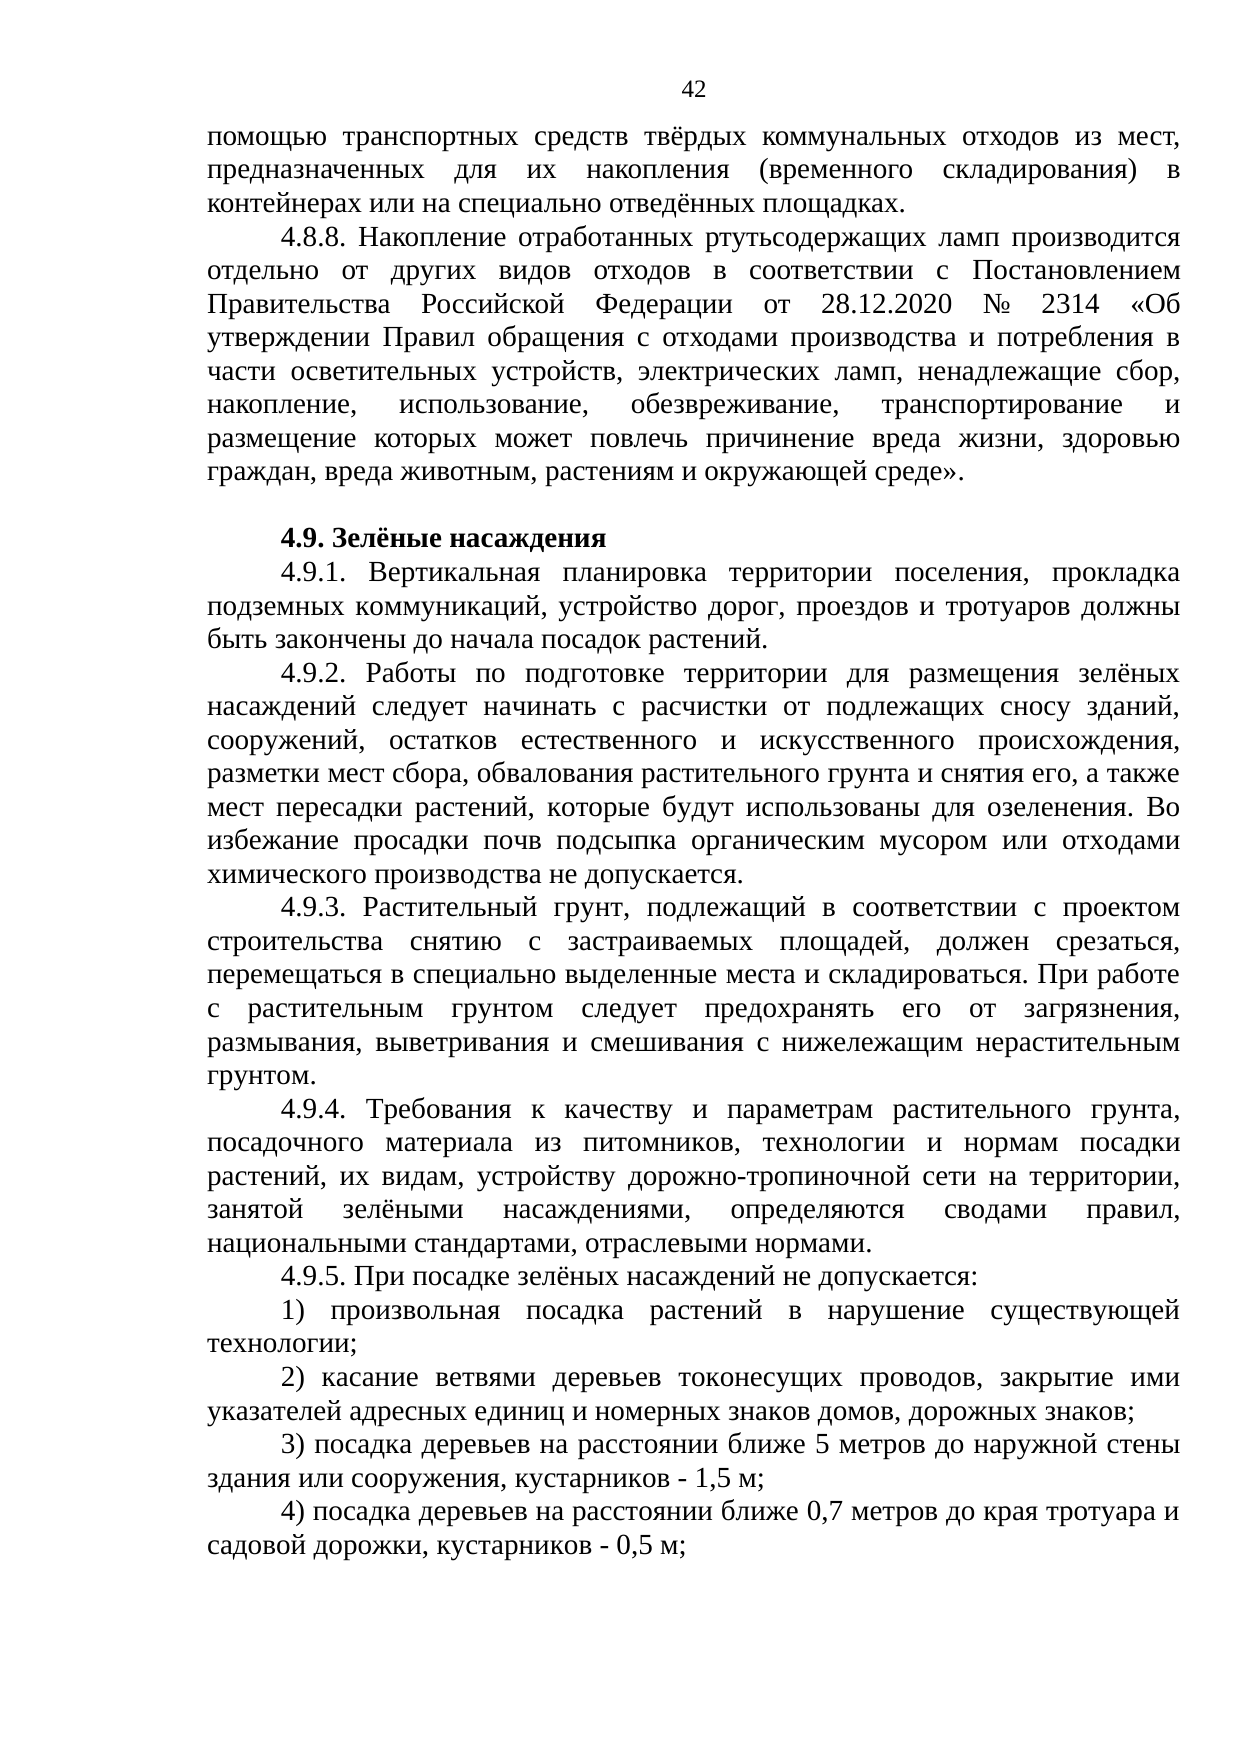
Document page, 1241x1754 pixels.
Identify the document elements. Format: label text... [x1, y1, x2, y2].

text 2) касание ветвями деревьев токонесущих проводов, закрытие ими указателей адресных единиц и номерных знаков домов, дорожных знаков; [207, 1359, 1181, 1426]
text 4.9. Зелёные насаждения [207, 521, 1181, 554]
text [207, 118, 1181, 219]
text 4.9.2. Работы по подготовке территории для размещения зелёных насаждений следует начинать с расчистки от подлежащих сносу зданий, сооружений, остатков естественного и искусственного происхождения, разметки мест сбора, обвалования растительного грунта и снятия его, а также мест пересадки растений, которые будут использованы для озеленения. Во избежание просадки почв подсыпка органическим мусором или отходами химического производства не допускается. [207, 655, 1181, 889]
text 4.9.1. Вертикальная планировка территории поселения, прокладка подземных коммуникаций, устройство дорог, проездов и тротуаров должны быть закончены до начала посадок растений. [207, 554, 1181, 655]
text 4.9.5. При посадке зелёных насаждений не допускается: [207, 1258, 1181, 1292]
text 4.9.3. Растительный грунт, подлежащий в соответствии с проектом строительства снятию с застраиваемых площадей, должен срезаться, перемещаться в специально выделенные места и складироваться. При работе с растительным грунтом следует предохранять его от загрязнения, размывания, выветривания и смешивания с нижележащим нерастительным грунтом. [207, 889, 1181, 1091]
text 4.8.8. Накопление отработанных ртутьсодержащих ламп производится отдельно от других видов отходов в соответствии с Постановлением Правительства Российской Федерации от 28.12.2020 № 2314 «Об утверждении Правил обращения с отходами производства и потребления в части осветительных устройств, электрических ламп, ненадлежащие сбор, накопление, использование, обезвреживание, транспортирование и размещение которых может повлечь причинение вреда жизни, здоровью граждан, вреда животным, растениям и окружающей среде». [207, 219, 1181, 487]
text 1) произвольная посадка растений в нарушение существующей технологии; [207, 1292, 1181, 1359]
text 3) посадка деревьев на расстоянии ближе 5 метров до наружной стены здания или сооружения, кустарников - 1,5 м; [207, 1426, 1181, 1493]
text 4) посадка деревьев на расстоянии ближе 0,7 метров до края тротуара и садовой дорожки, кустарников - 0,5 м; [207, 1493, 1181, 1560]
text 4.9.4. Требования к качеству и параметрам растительного грунта, посадочного материала из питомников, технологии и нормам посадки растений, их видам, устройству дорожно-тропиночной сети на территории, занятой зелёными насаждениями, определяются сводами правил, национальными стандартами, отраслевыми нормами. [207, 1091, 1181, 1258]
